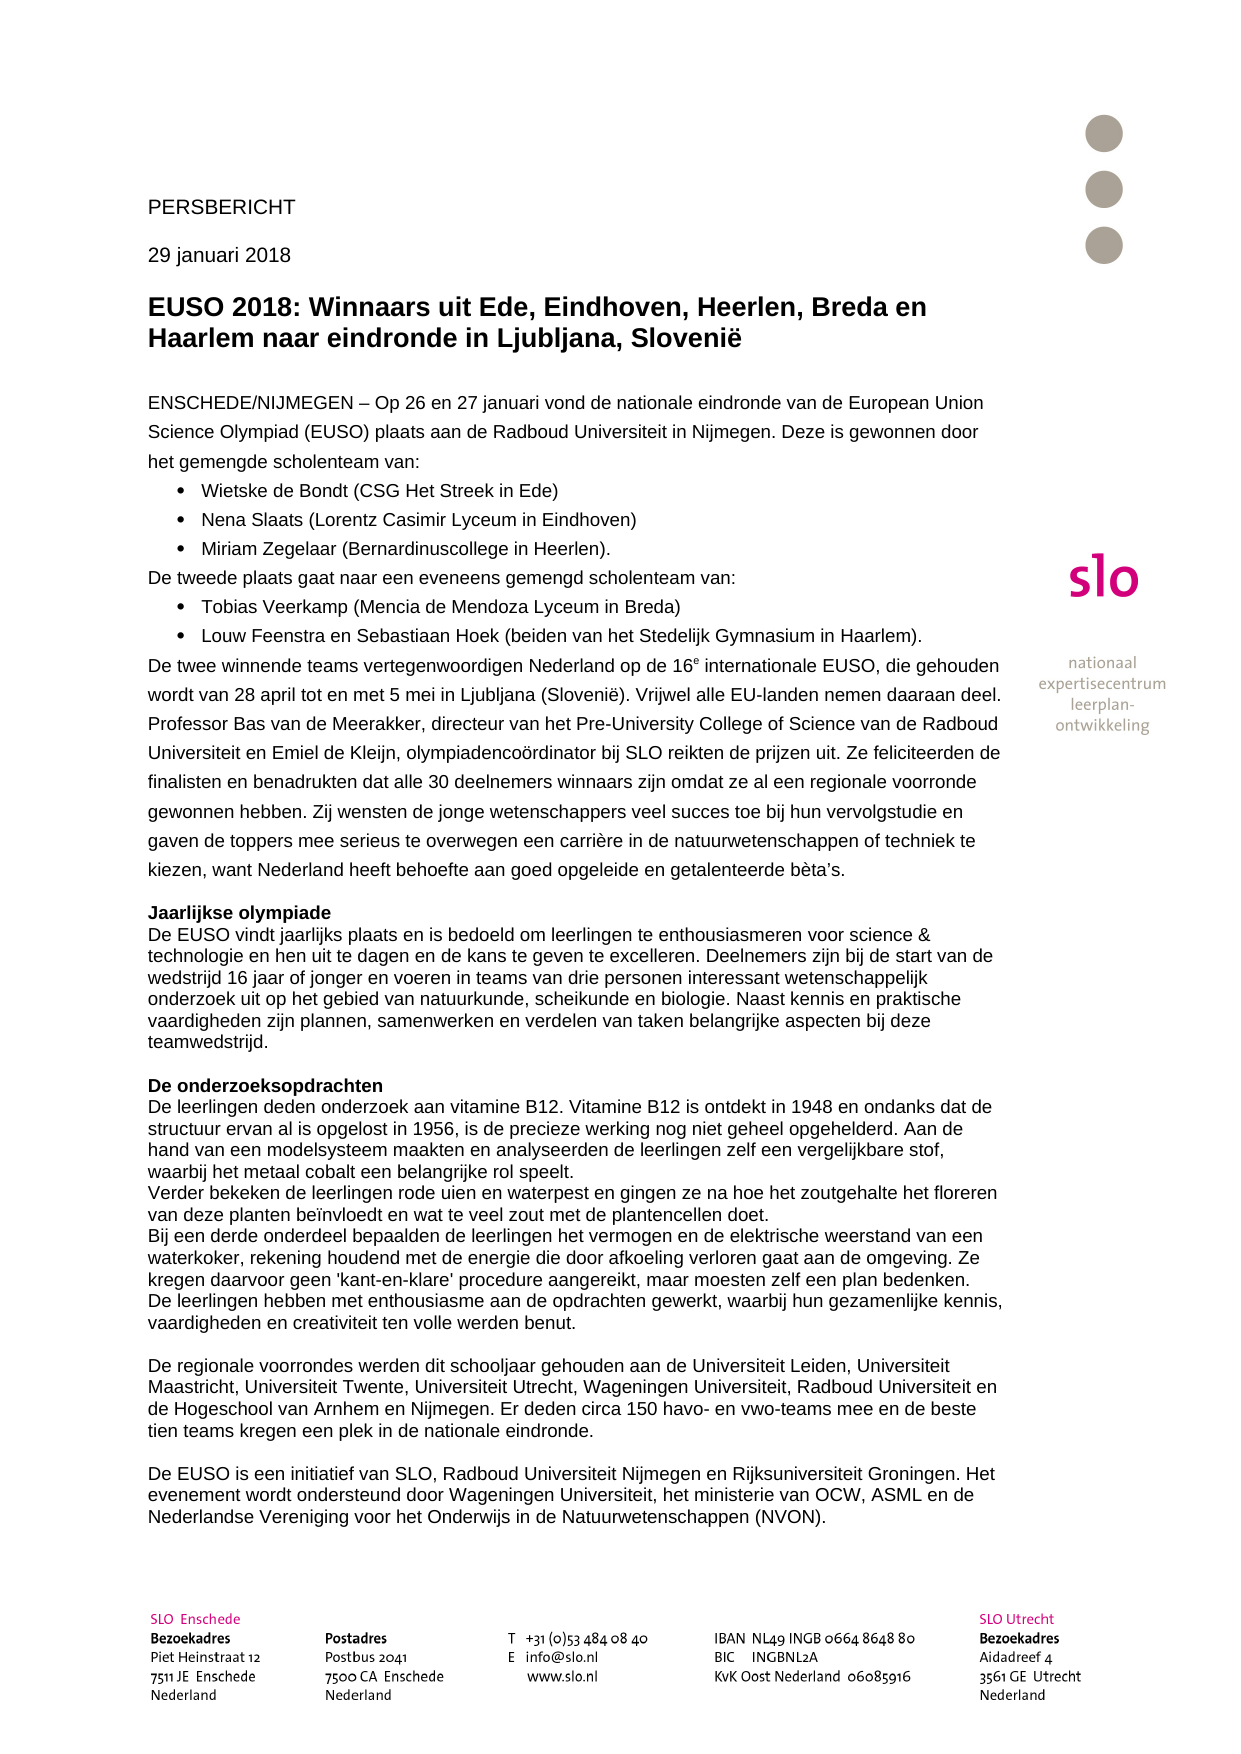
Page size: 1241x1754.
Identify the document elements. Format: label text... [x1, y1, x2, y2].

text De regionale voorrondes werden dit schooljaar gehouden aan de Universiteit Leiden, Universiteit Maastricht, Universiteit Twente, Universiteit Utrecht, Wageningen Universiteit, Radboud Universiteit en de Hogeschool van Arnhem en Nijmegen. Er deden circa 150 havo- en vwo-teams mee en de beste tien teams kregen een plek in de nationale eindronde. [148, 1355, 1004, 1441]
text De onderzoeksopdrachten [148, 1074, 1004, 1096]
text ENSCHEDE/NIJMEGEN – Op 26 en 27 januari vond de nationale eindronde van de European Union Science Olympiad (EUSO) plaats aan de Radboud Universiteit in Nijmegen. Deze is gewonnen door het gemengde scholenteam van: [148, 384, 1004, 472]
text 29 januari 2018 [148, 243, 1004, 267]
list Louw Feenstra en Sebastiaan Hoek (beiden van het Stedelijk Gymnasium in Haarlem). [177, 618, 1004, 647]
text Professor Bas van de Meerakker, directeur van het Pre-University College of Science van de Radboud Universiteit en Emiel de Kleijn, olympiadencoördinator bij SLO reikten de prijzen uit. Ze feliciteerden de finalisten en benadrukten dat alle 30 deelnemers winnaars zijn omdat ze al een regionale voorronde gewonnen hebben. Zij wensten de jonge wetenschappers veel succes toe bij hun vervolgstudie en gaven de toppers mee serieus te overwegen een carrière in de natuurwetenschappen of techniek te kiezen, want Nederland heeft behoefte aan goed opgeleide en getalenteerde bèta’s. [148, 705, 1004, 880]
text De leerlingen deden onderzoek aan vitamine B12. Vitamine B12 is ontdekt in 1948 en ondanks dat de structuur ervan al is opgelost in 1956, is de precieze werking nog niet geheel opgehelderd. Aan de hand van een modelsysteem maakten en analyseerden de leerlingen zelf een vergelijkbare stof, waarbij het metaal cobalt een belangrijke rol speelt. [148, 1096, 1004, 1182]
list Nena Slaats (Lorentz Casimir Lyceum in Eindhoven) [177, 501, 1004, 530]
text De EUSO is een initiatief van SLO, Radboud Universiteit Nijmegen en Rijksuniversiteit Groningen. Het evenement wordt ondersteund door Wageningen Universiteit, het ministerie van OCW, ASML en de Nederlandse Vereniging voor het Onderwijs in de Natuurwetenschappen (NVON). [148, 1462, 1004, 1527]
text EUSO 2018: Winnaars uit Ede, Eindhoven, Heerlen, Breda en Haarlem naar eindronde in Ljubljana, Slovenië [148, 291, 1004, 353]
picture [1034, 102, 1171, 736]
text Jaarlijkse olympiade [148, 902, 1004, 923]
text De twee winnende teams vertegenwoordigen Nederland op de 16e internationale EUSO, die gehouden wordt van 28 april tot en met 5 mei in Ljubljana (Slovenië). Vrijwel alle EU-landen nemen daaraan deel. [148, 647, 1004, 705]
text De tweede plaats gaat naar een eveneens gemengd scholenteam van: [148, 559, 1004, 589]
text De leerlingen hebben met enthousiasme aan de opdrachten gewerkt, waarbij hun gezamenlijke kennis, vaardigheden en creativiteit ten volle werden benut. [148, 1290, 1004, 1333]
picture [147, 1610, 1182, 1706]
text PERSBERICHT [148, 195, 1004, 219]
text Bij een derde onderdeel bepaalden de leerlingen het vermogen en de elektrische weerstand van een waterkoker, rekening houdend met de energie die door afkoeling verloren gaat aan de omgeving. Ze kregen daarvoor geen 'kant-en-klare' procedure aangereikt, maar moesten zelf een plan bedenken. [148, 1225, 1004, 1290]
list Wietske de Bondt (CSG Het Streek in Ede) [177, 472, 1004, 501]
list Tobias Veerkamp (Mencia de Mendoza Lyceum in Breda) [177, 589, 1004, 618]
text Verder bekeken de leerlingen rode uien en waterpest en gingen ze na hoe het zoutgehalte het floreren van deze planten beïnvloedt en wat te veel zout met de plantencellen doet. [148, 1182, 1004, 1225]
list Miriam Zegelaar (Bernardinuscollege in Heerlen). [177, 530, 1004, 559]
text De EUSO vindt jaarlijks plaats en is bedoeld om leerlingen te enthousiasmeren voor science & technologie en hen uit te dagen en de kans te geven te excelleren. Deelnemers zijn bij de start van de wedstrijd 16 jaar of jonger en voeren in teams van drie personen interessant wetenschappelijk onderzoek uit op het gebied van natuurkunde, scheikunde en biologie. Naast kennis en praktische vaardigheden zijn plannen, samenwerken en verdelen van taken belangrijke aspecten bij deze teamwedstrijd. [148, 923, 1004, 1053]
